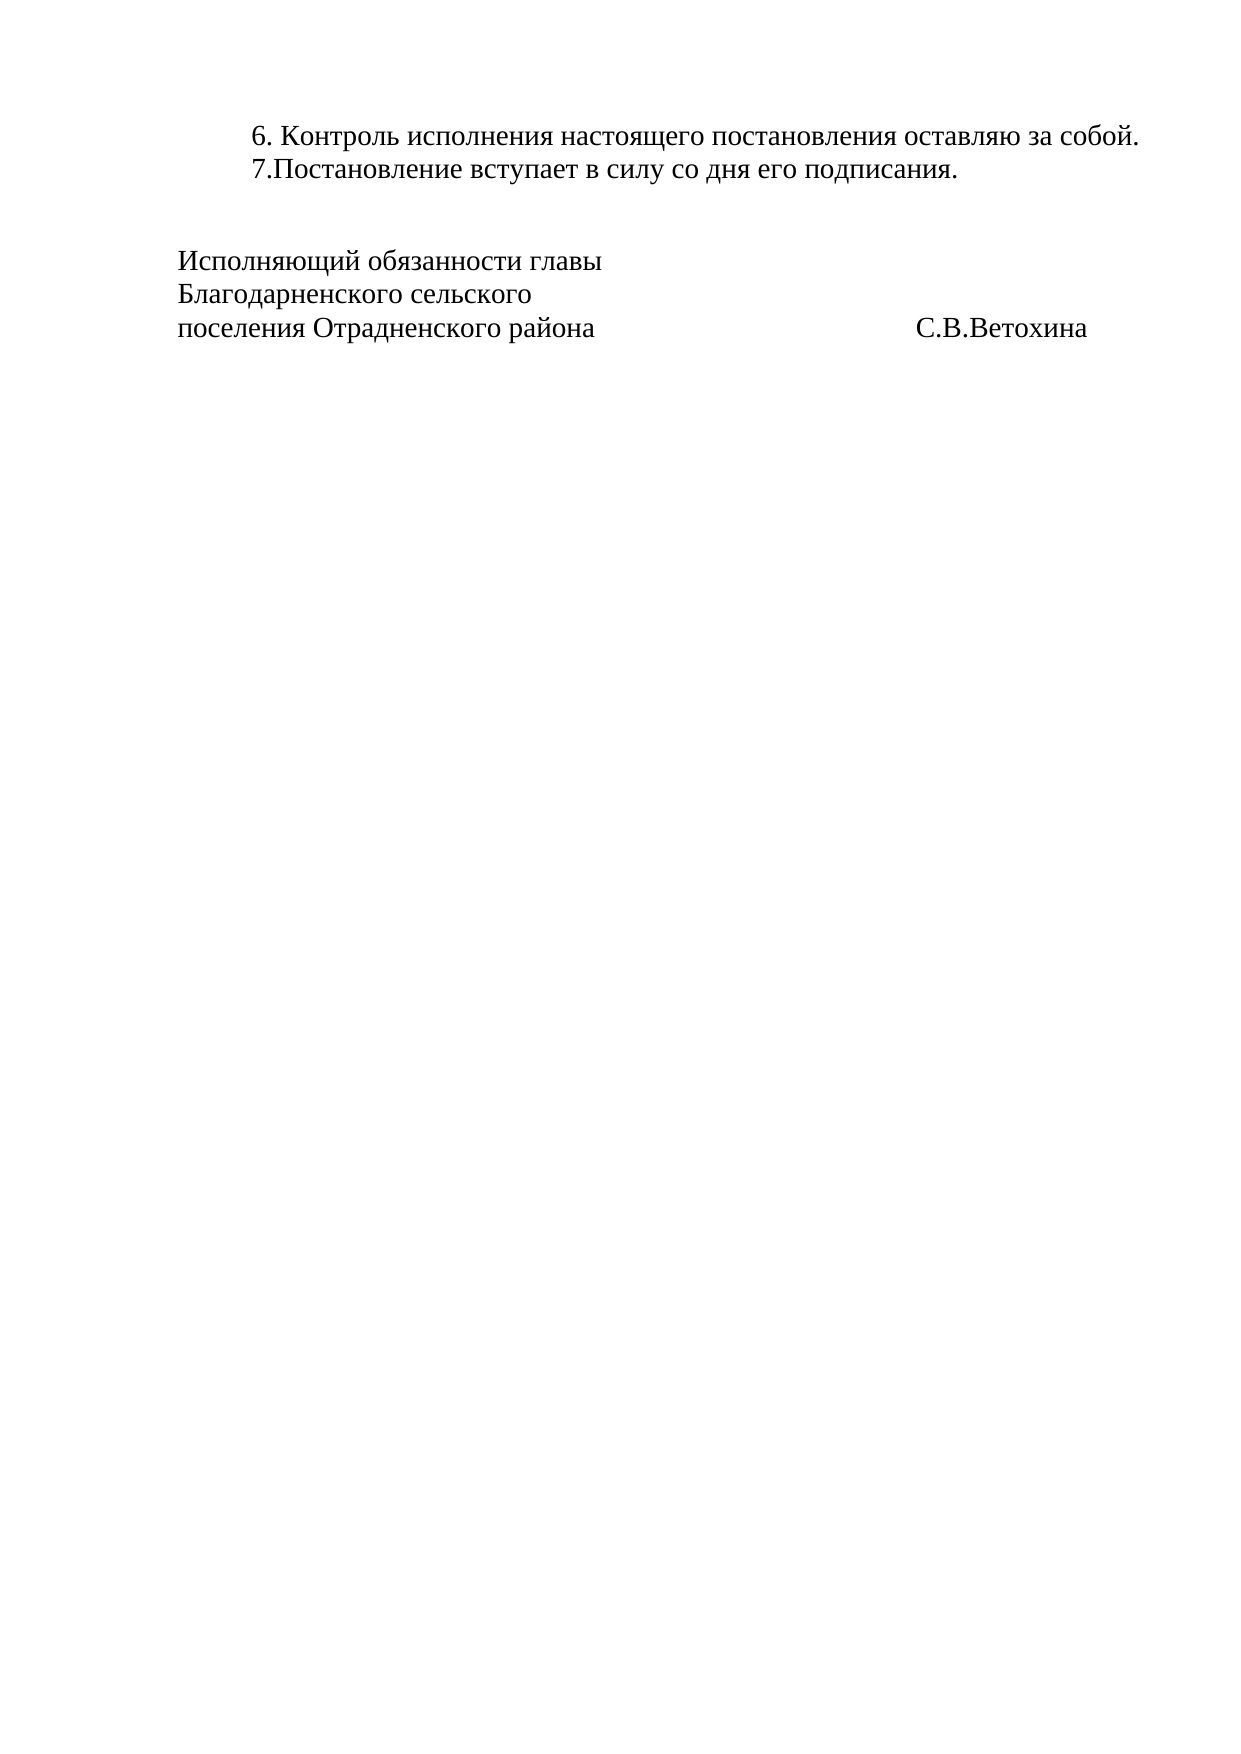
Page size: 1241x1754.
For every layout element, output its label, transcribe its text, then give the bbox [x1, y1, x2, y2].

text Благодарненского сельского [177, 276, 1152, 310]
text 6. Контроль исполнения настоящего постановления оставляю за собой. [177, 118, 1152, 152]
text Исполняющий обязанности главы [177, 243, 1152, 276]
text поселения Отрадненского района С.В.Ветохина [177, 310, 1152, 343]
text 7.Постановление вступает в силу со дня его подписания. [177, 152, 1152, 185]
